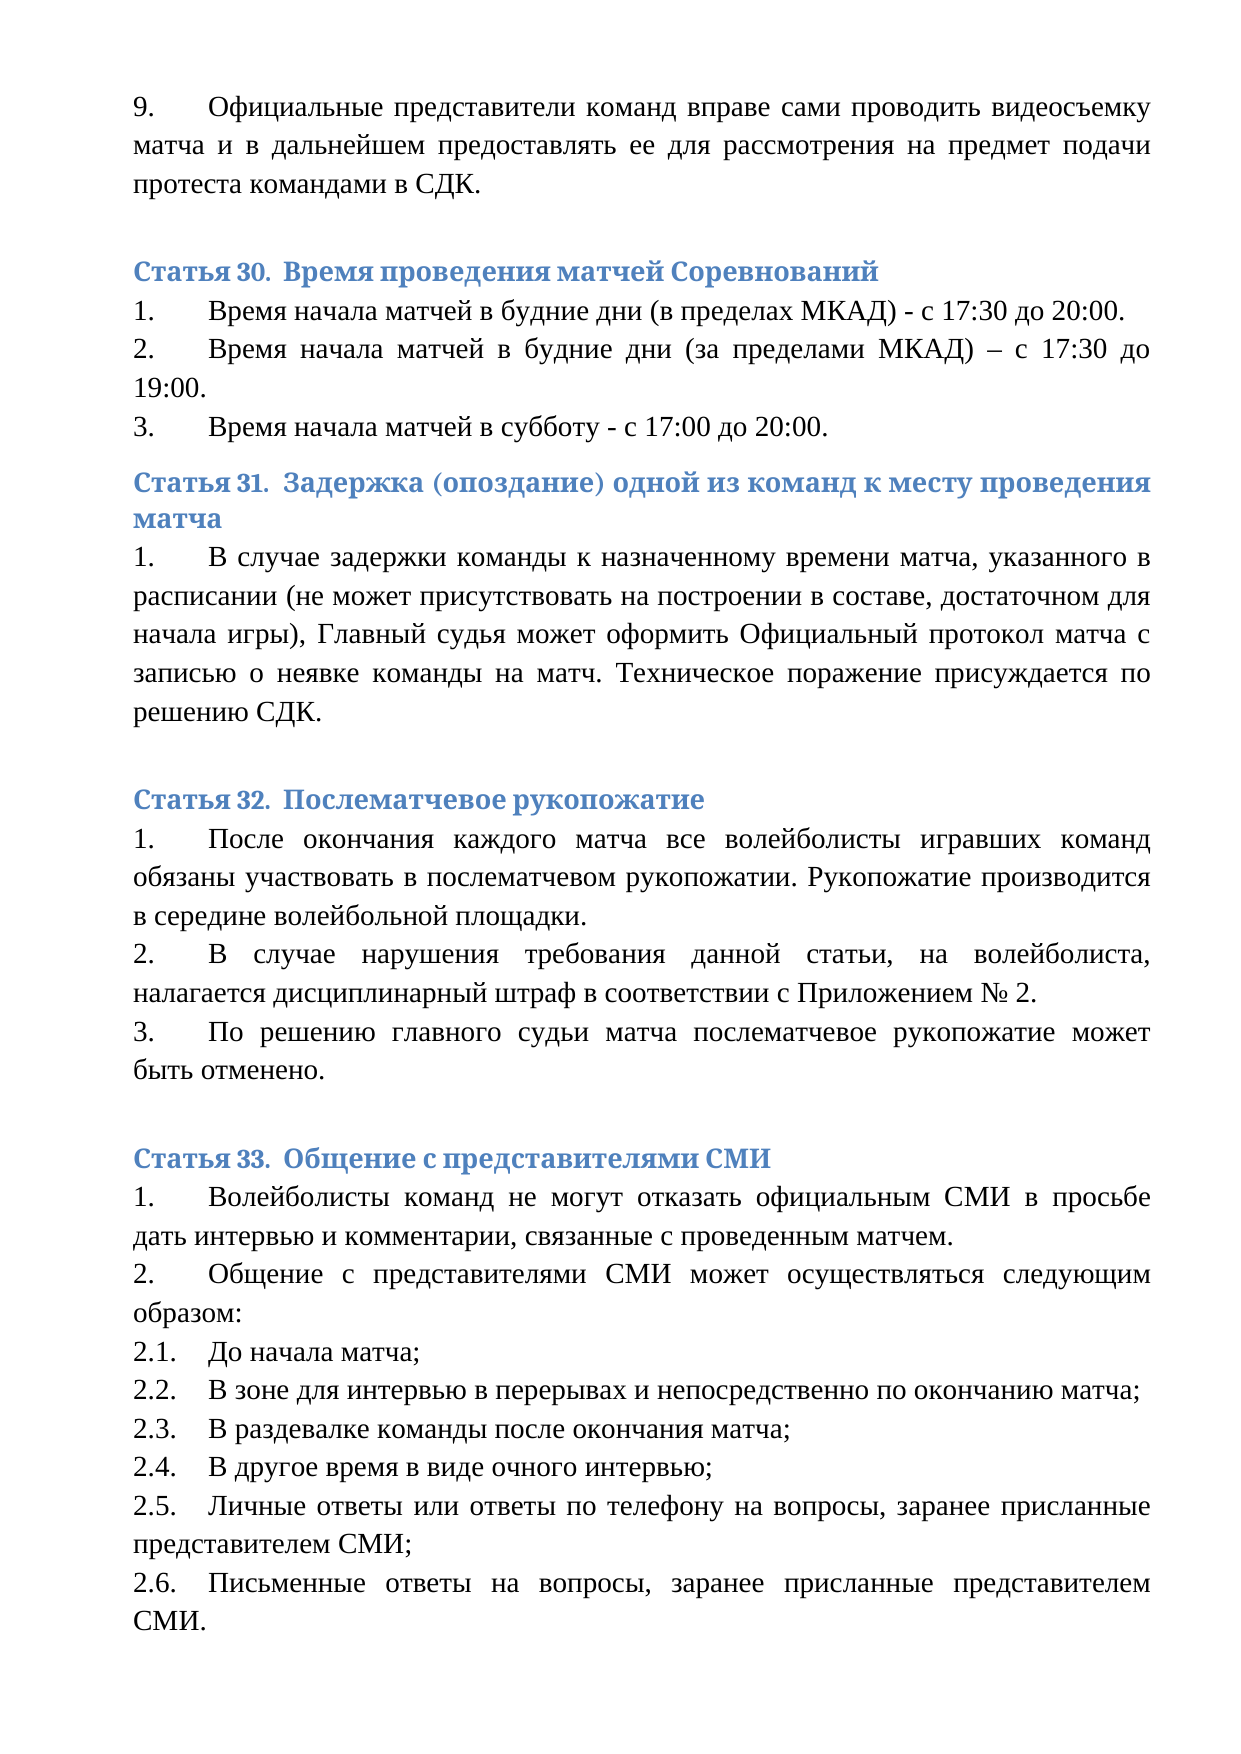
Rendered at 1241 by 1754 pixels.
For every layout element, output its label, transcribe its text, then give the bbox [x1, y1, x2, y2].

list Официальные представители команд вправе сами проводить видеосъемку матча и в дальнейшем предоставлять ее для рассмотрения на предмет подачи протеста командами в СДК. [133, 89, 1152, 199]
list В случае нарушения требования данной статьи, на волейболиста, налагается дисциплинарный штраф в соответствии с Приложением № 2. [133, 937, 1152, 1009]
list После окончания каждого матча все волейболисты игравших команд обязаны участвовать в послематчевом рукопожатии. Рукопожатие производится в середине волейбольной площадки. [133, 821, 1152, 932]
list До начала матча; [133, 1334, 1152, 1367]
list По решению главного судьи матча послематчевое рукопожатие может быть отменено. [133, 1014, 1152, 1086]
list Время начала матчей в субботу - с 17:00 до 20:00. [133, 409, 1152, 442]
list Письменные ответы на вопросы, заранее присланные представителем СМИ. [133, 1565, 1152, 1637]
list Время начала матчей в будние дни (в пределах МКАД) - с 17:30 до 20:00. [133, 293, 1152, 327]
list В зоне для интервью в перерывах и непосредственно по окончанию матча; [133, 1372, 1152, 1406]
subtitle Статья 31. Задержка (опоздание) одной из команд к месту проведения матча [133, 468, 1152, 535]
subtitle Статья 32. Послематчевое рукопожатие [133, 785, 1152, 816]
list В раздевалке команды после окончания матча; [133, 1411, 1152, 1444]
list Волейболисты команд не могут отказать официальным СМИ в просьбе дать интервью и комментарии, связанные с проведенным матчем. [133, 1179, 1152, 1252]
list В другое время в виде очного интервью; [133, 1449, 1152, 1483]
subtitle Статья 33. Общение с представителями СМИ [133, 1144, 1152, 1175]
subtitle Статья 30. Время проведения матчей Соревнований [133, 257, 1152, 288]
list Общение с представителями СМИ может осуществляться следующим образом: [133, 1257, 1152, 1329]
list Время начала матчей в будние дни (за пределами МКАД) – с 17:30 до 19:00. [133, 332, 1152, 404]
list В случае задержки команды к назначенному времени матча, указанного в расписании (не может присутствовать на построении в составе, достаточном для начала игры), Главный судья может оформить Официальный протокол матча с записью о неявке команды на матч. Техническое поражение присуждается по решению СДК. [133, 539, 1152, 727]
list Личные ответы или ответы по телефону на вопросы, заранее присланные представителем СМИ; [133, 1488, 1152, 1560]
